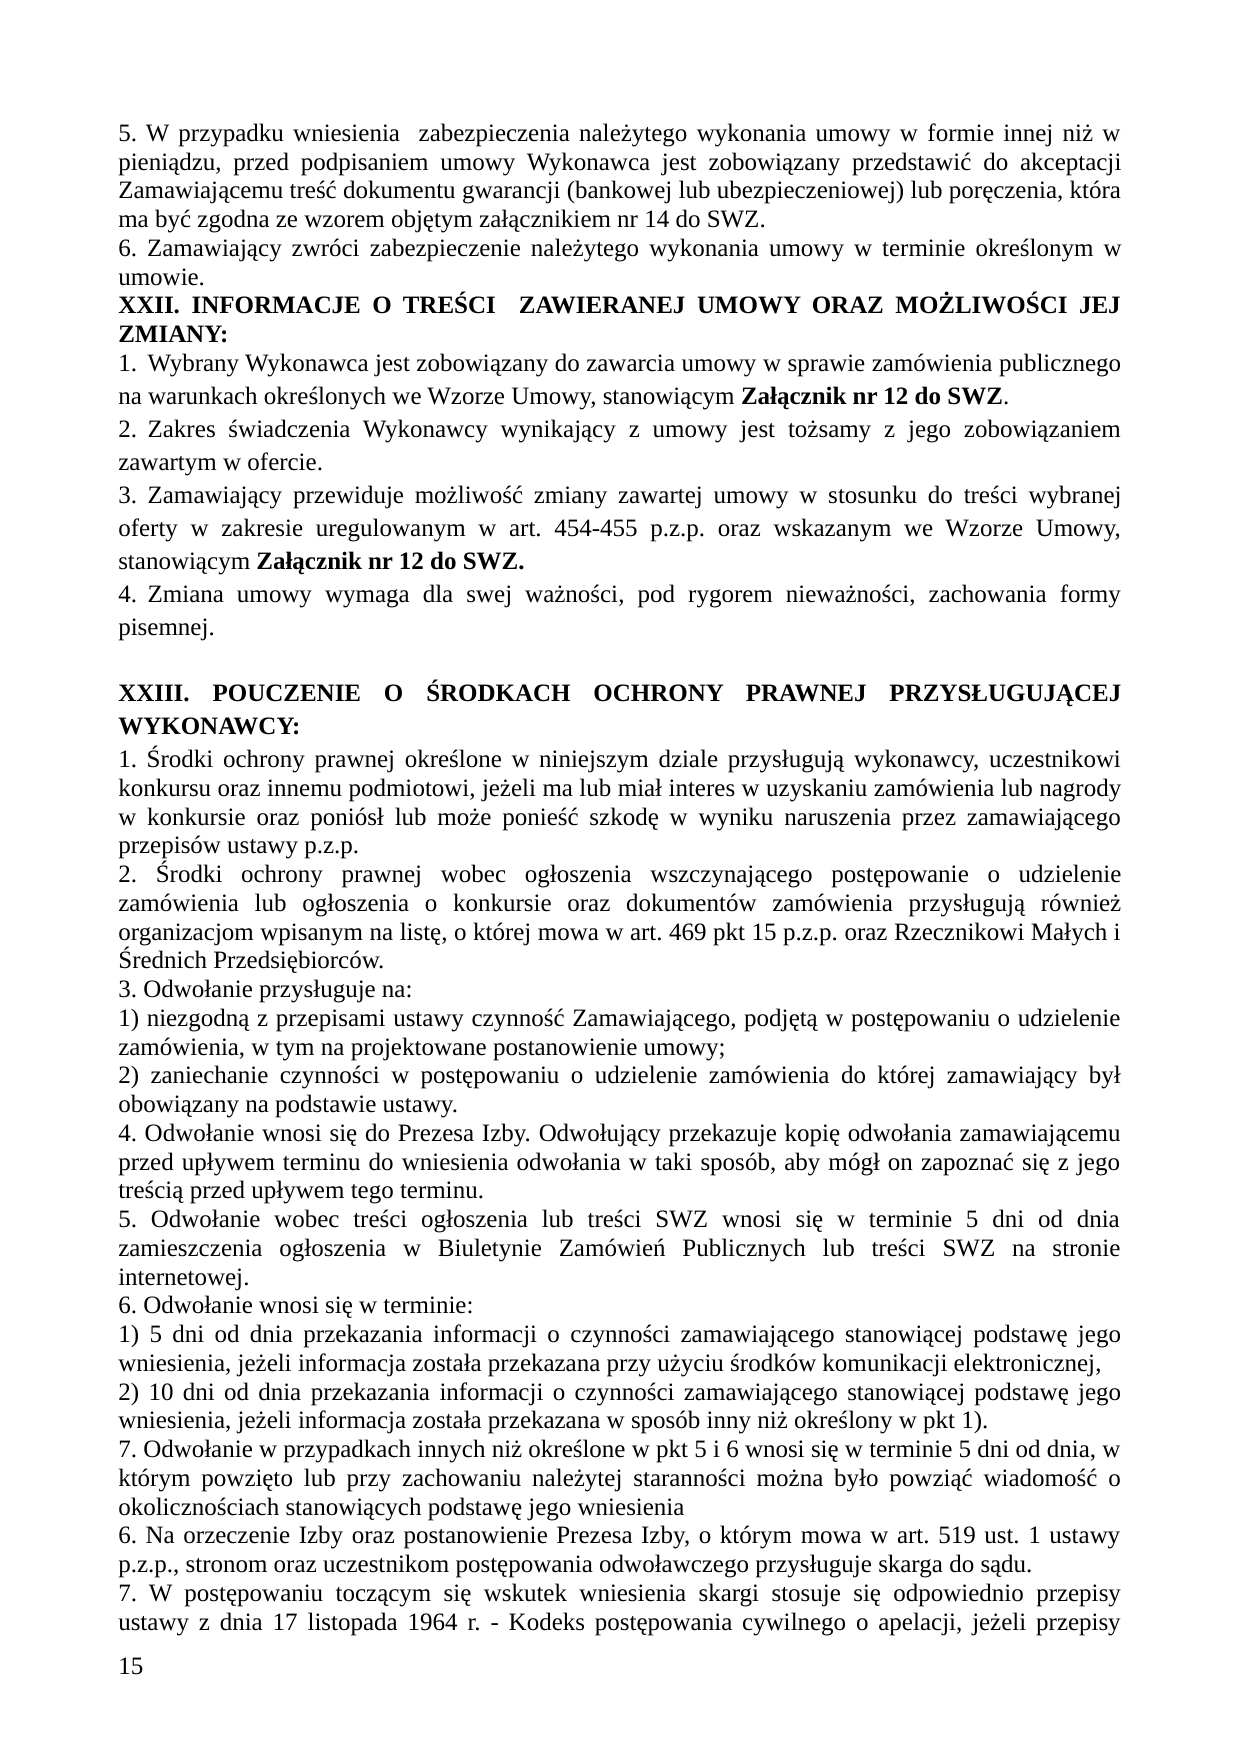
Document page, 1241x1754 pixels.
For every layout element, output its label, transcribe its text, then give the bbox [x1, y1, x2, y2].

text 5. W przypadku wniesienia zabezpieczenia należytego wykonania umowy w formie innej niż w pieniądzu, przed podpisaniem umowy Wykonawca jest zobowiązany przedstawić do akceptacji Zamawiającemu treść dokumentu gwarancji (bankowej lub ubezpieczeniowej) lub poręczenia, która ma być zgodna ze wzorem objętym załącznikiem nr 14 do SWZ. [118, 118, 1122, 233]
text 6. Na orzeczenie Izby oraz postanowienie Prezesa Izby, o którym mowa w art. 519 ust. 1 ustawy p.z.p., stronom oraz uczestnikom postępowania odwoławczego przysługuje skarga do sądu. [118, 1521, 1122, 1578]
text 3. Zamawiający przewiduje możliwość zmiany zawartej umowy w stosunku do treści wybranej oferty w zakresie uregulowanym w art. 454-455 p.z.p. oraz wskazanym we Wzorze Umowy, stanowiącym Załącznik nr 12 do SWZ. [118, 480, 1122, 575]
text 6. Odwołanie wnosi się w terminie: [118, 1291, 1122, 1319]
text 2) 10 dni od dnia przekazania informacji o czynności zamawiającego stanowiącej podstawę jego wniesienia, jeżeli informacja została przekazana w sposób inny niż określony w pkt 1). [118, 1377, 1122, 1434]
text 4. Odwołanie wnosi się do Prezesa Izby. Odwołujący przekazuje kopię odwołania zamawiającemu przed upływem terminu do wniesienia odwołania w taki sposób, aby mógł on zapoznać się z jego treścią przed upływem tego terminu. [118, 1118, 1122, 1204]
text 5. Odwołanie wobec treści ogłoszenia lub treści SWZ wnosi się w terminie 5 dni od dnia zamieszczenia ogłoszenia w Biuletynie Zamówień Publicznych lub treści SWZ na stronie internetowej. [118, 1204, 1122, 1291]
text 1) 5 dni od dnia przekazania informacji o czynności zamawiającego stanowiącej podstawę jego wniesienia, jeżeli informacja została przekazana przy użyciu środków komunikacji elektronicznej, [118, 1319, 1122, 1377]
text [118, 1578, 1122, 1636]
text 7. Odwołanie w przypadkach innych niż określone w pkt 5 i 6 wnosi się w terminie 5 dni od dnia, w którym powzięto lub przy zachowaniu należytej staranności można było powziąć wiadomość o okolicznościach stanowiących podstawę jego wniesienia [118, 1434, 1122, 1521]
text 2) zaniechanie czynności w postępowaniu o udzielenie zamówienia do której zamawiający był obowiązany na podstawie ustawy. [118, 1061, 1122, 1118]
text XXIII. POUCZENIE O ŚRODKACH OCHRONY PRAWNEJ PRZYSŁUGUJĄCEJ WYKONAWCY: [118, 678, 1122, 740]
text 1) niezgodną z przepisami ustawy czynność Zamawiającego, podjętą w postępowaniu o udzielenie zamówienia, w tym na projektowane postanowienie umowy; [118, 1003, 1122, 1061]
text 2. Środki ochrony prawnej wobec ogłoszenia wszczynającego postępowanie o udzielenie zamówienia lub ogłoszenia o konkursie oraz dokumentów zamówienia przysługują również organizacjom wpisanym na listę, o której mowa w art. 469 pkt 15 p.z.p. oraz Rzecznikowi Małych i Średnich Przedsiębiorców. [118, 859, 1122, 974]
text 1. Wybrany Wykonawca jest zobowiązany do zawarcia umowy w sprawie zamówienia publicznego na warunkach określonych we Wzorze Umowy, stanowiącym Załącznik nr 12 do SWZ. [118, 348, 1122, 410]
text 3. Odwołanie przysługuje na: [118, 974, 1122, 1003]
text 2. Zakres świadczenia Wykonawcy wynikający z umowy jest tożsamy z jego zobowiązaniem zawartym w ofercie. [118, 414, 1122, 476]
text XXII. INFORMACJE O TREŚCI ZAWIERANEJ UMOWY ORAZ MOŻLIWOŚCI JEJ ZMIANY: [118, 291, 1122, 348]
text 4. Zmiana umowy wymaga dla swej ważności, pod rygorem nieważności, zachowania formy pisemnej. [118, 579, 1122, 641]
text 1. Środki ochrony prawnej określone w niniejszym dziale przysługują wykonawcy, uczestnikowi konkursu oraz innemu podmiotowi, jeżeli ma lub miał interes w uzyskaniu zamówienia lub nagrody w konkursie oraz poniósł lub może ponieść szkodę w wyniku naruszenia przez zamawiającego przepisów ustawy p.z.p. [118, 744, 1122, 859]
text 6. Zamawiający zwróci zabezpieczenie należytego wykonania umowy w terminie określonym w umowie. [118, 233, 1122, 291]
